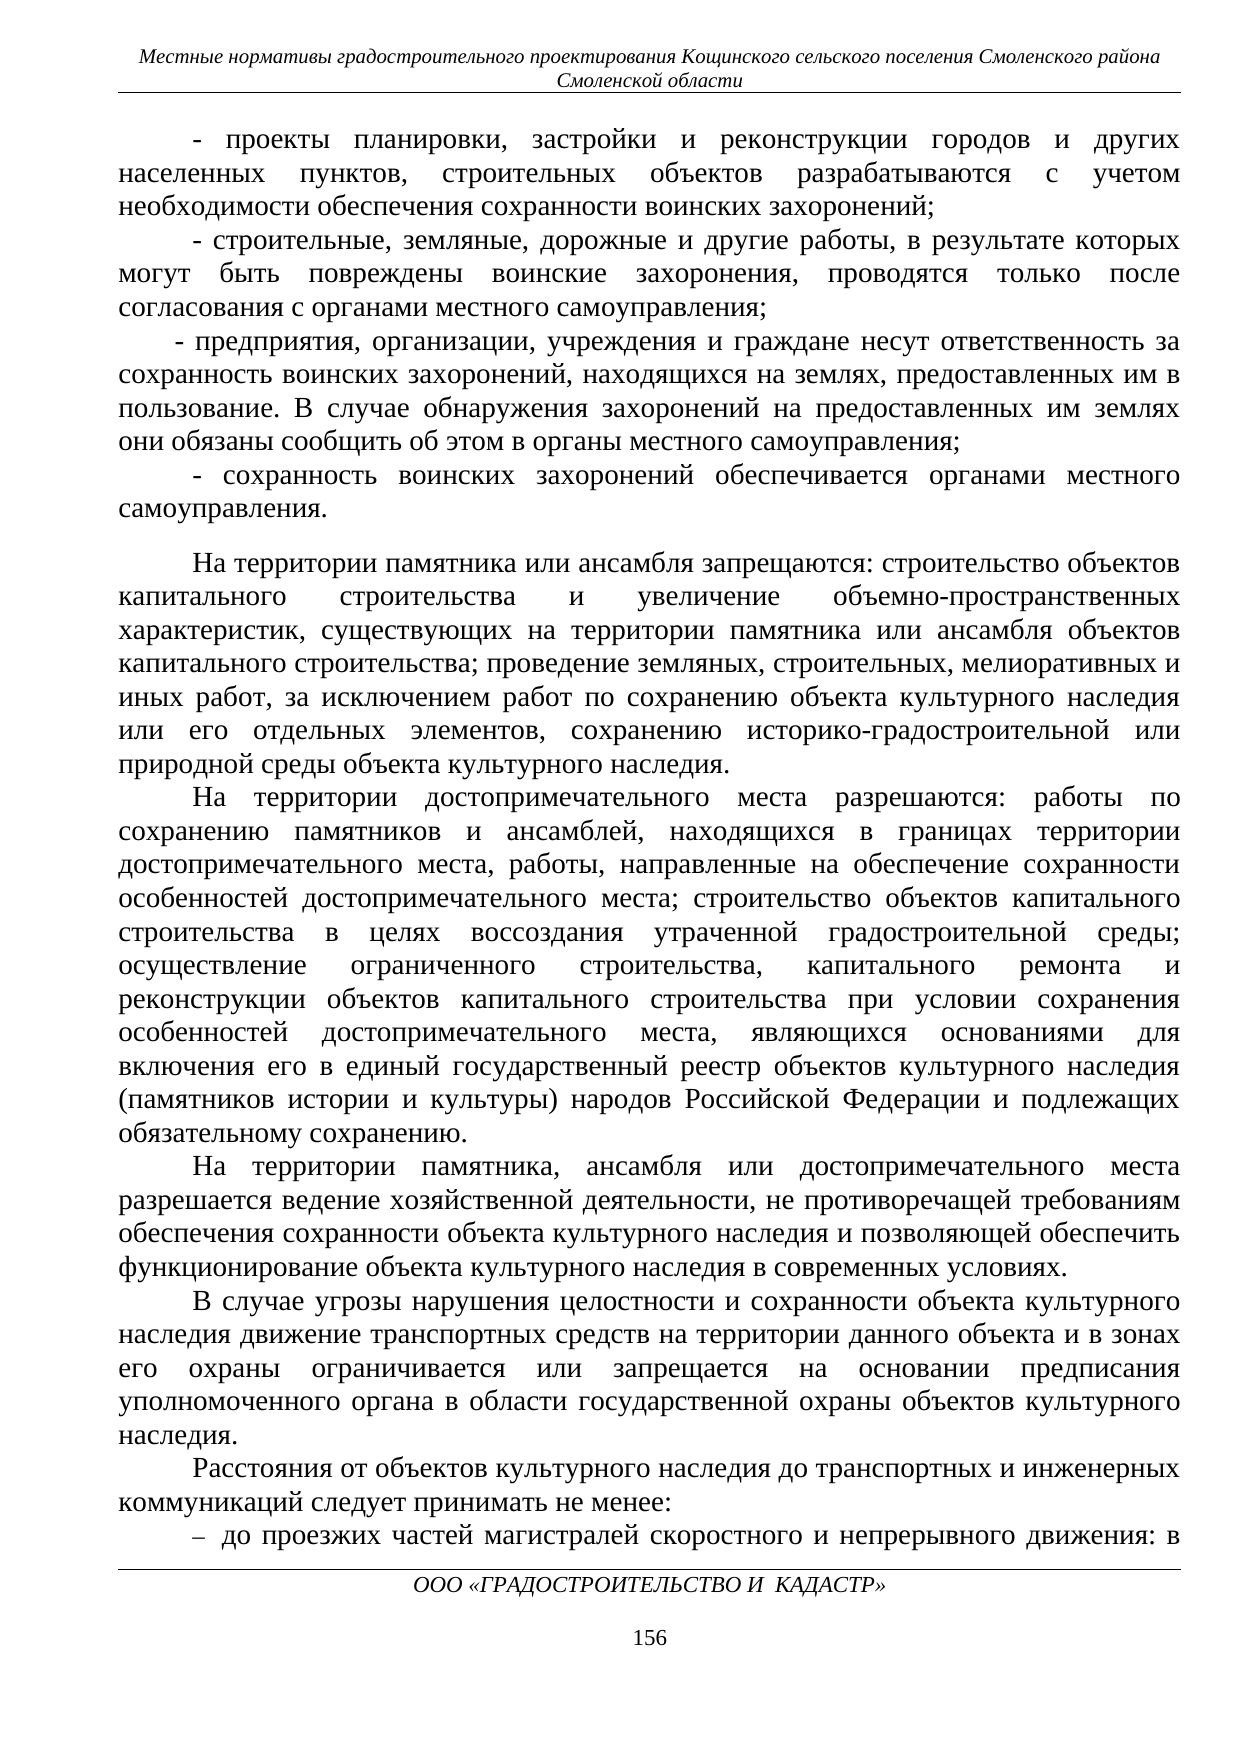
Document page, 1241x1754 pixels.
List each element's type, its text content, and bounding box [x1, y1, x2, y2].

text - сохранность воинских захоронений обеспечивается органами местного самоуправления. [118, 457, 1181, 524]
text В случае угрозы нарушения целостности и сохранности объекта культурного наследия движение транспортных средств на территории данного объекта и в зонах его охраны ограничивается или запрещается на основании предписания уполномоченного органа в области государственной охраны объектов культурного наследия. [118, 1283, 1181, 1450]
text На территории памятника или ансамбля запрещаются: строительство объектов капитального строительства и увеличение объемно-пространственных характеристик, существующих на территории памятника или ансамбля объектов капитального строительства; проведение земляных, строительных, мелиоративных и иных работ, за исключением работ по сохранению объекта культурного наследия или его отдельных элементов, сохранению историко-градостроительной или природной среды объекта культурного наследия. [118, 545, 1181, 779]
text На территории памятника, ансамбля или достопримечательного места разрешается ведение хозяйственной деятельности, не противоречащей требованиям обеспечения сохранности объекта культурного наследия и позволяющей обеспечить функционирование объекта культурного наследия в современных условиях. [118, 1148, 1181, 1283]
text - строительные, земляные, дорожные и другие работы, в результате которых могут быть повреждены воинские захоронения, проводятся только после согласования с органами местного самоуправления; [118, 222, 1181, 323]
text На территории достопримечательного места разрешаются: работы по сохранению памятников и ансамблей, находящихся в границах территории достопримечательного места, работы, направленные на обеспечение сохранности особенностей достопримечательного места; строительство объектов капитального строительства в целях воссоздания утраченной градостроительной среды; осуществление ограниченного строительства, капитального ремонта и реконструкции объектов капитального строительства при условии сохранения особенностей достопримечательного места, являющихся основаниями для включения его в единый государственный реестр объектов культурного наследия (памятников истории и культуры) народов Российской Федерации и подлежащих обязательному сохранению. [118, 779, 1181, 1148]
text - проекты планировки, застройки и реконструкции городов и других населенных пунктов, строительных объектов разрабатываются с учетом необходимости обеспечения сохранности воинских захоронений; [118, 121, 1181, 222]
text - предприятия, организации, учреждения и граждане несут ответственность за сохранность воинских захоронений, находящихся на землях, предоставленных им в пользование. В случае обнаружения захоронений на предоставленных им землях они обязаны сообщить об этом в органы местного самоуправления; [118, 323, 1181, 457]
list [118, 1517, 1181, 1551]
text Расстояния от объектов культурного наследия до транспортных и инженерных коммуникаций следует принимать не менее: [118, 1450, 1181, 1517]
